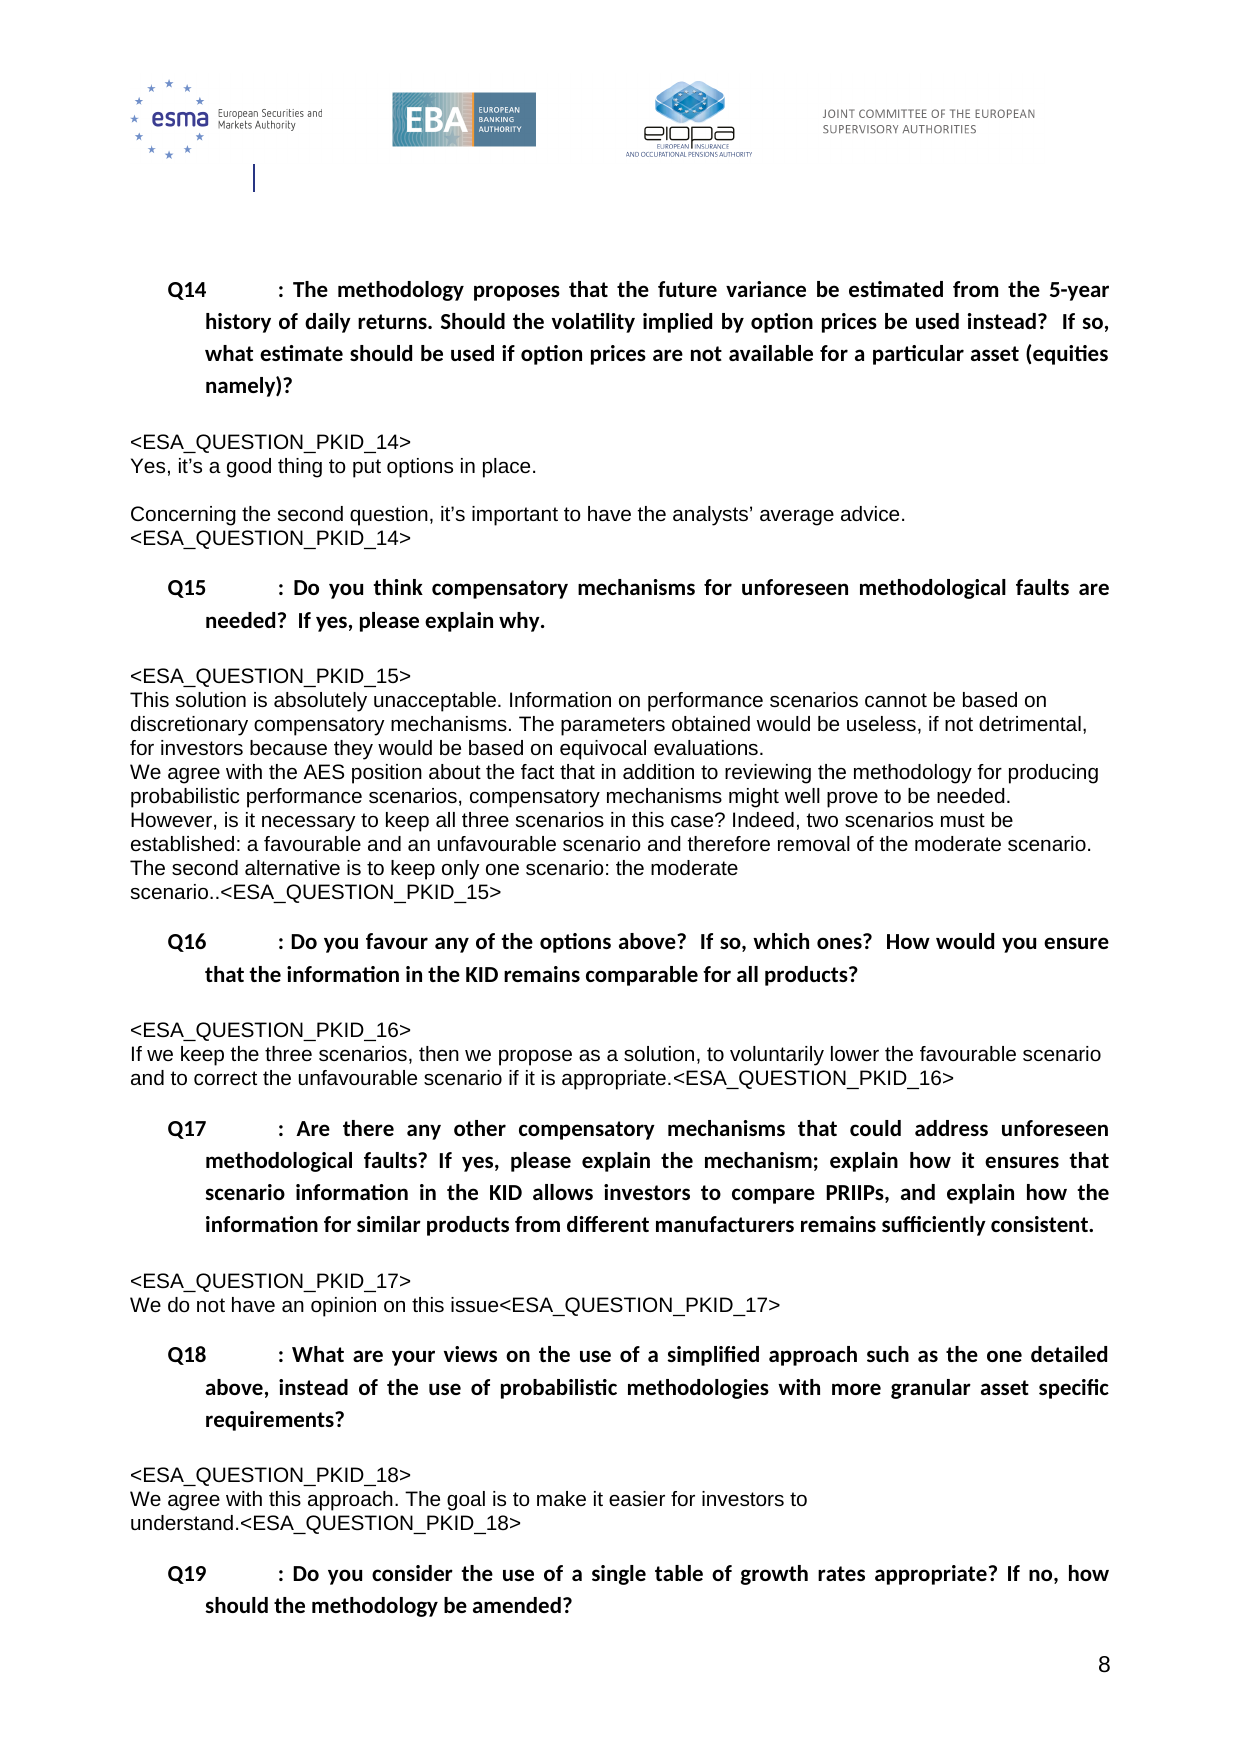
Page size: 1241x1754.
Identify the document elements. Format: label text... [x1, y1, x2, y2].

list : Are there any other compensatory mechanisms that could address unforeseen methodological faults? If yes, please explain the mechanism; explain how it ensures that scenario information in the KID allows investors to compare PRIIPs, and explain how the information for similar products from different manufacturers remains sufficiently consistent. [167, 1114, 1110, 1238]
picture [129, 73, 1045, 164]
text We agree with this approach. The goal is to make it easier for investors to understand.<ESA_QUESTION_PKID_18> [130, 1487, 1110, 1535]
list : Do you think compensatory mechanisms for unforeseen methodological faults are needed? If yes, please explain why. [167, 573, 1110, 634]
list : What are your views on the use of a simplified approach such as the one detailed above, instead of the use of probabilistic methodologies with more granular asset specific requirements? [167, 1340, 1110, 1433]
text <ESA_QUESTION_PKID_17> [130, 1268, 1110, 1292]
text Yes, it’s a good thing to put options in place. [130, 454, 1110, 478]
text <ESA_QUESTION_PKID_18> [130, 1463, 1110, 1487]
text Concerning the second question, it’s important to have the analysts’ average advice. <ESA_QUESTION_PKID_14> [130, 502, 1110, 549]
text However, is it necessary to keep all three scenarios in this case? Indeed, two scenarios must be established: a favourable and an unfavourable scenario and therefore removal of the moderate scenario. [130, 808, 1110, 856]
text <ESA_QUESTION_PKID_15> [130, 664, 1110, 688]
text <ESA_QUESTION_PKID_16> [130, 1018, 1110, 1042]
text We do not have an opinion on this issue<ESA_QUESTION_PKID_17> [130, 1292, 1110, 1316]
list : Do you favour any of the options above? If so, which ones? How would you ensure that the information in the KID remains comparable for all products? [167, 927, 1110, 988]
text <ESA_QUESTION_PKID_14> [130, 430, 1110, 454]
text If we keep the three scenarios, then we propose as a solution, to voluntarily lower the favourable scenario and to correct the unfavourable scenario if it is appropriate.<ESA_QUESTION_PKID_16> [130, 1042, 1110, 1090]
text We agree with the AES position about the fact that in addition to reviewing the methodology for producing probabilistic performance scenarios, compensatory mechanisms might well prove to be needed. [130, 760, 1110, 808]
list : Do you consider the use of a single table of growth rates appropriate? If no, how should the methodology be amended? [167, 1559, 1110, 1619]
text The second alternative is to keep only one scenario: the moderate scenario..<ESA_QUESTION_PKID_15> [130, 856, 1110, 903]
text This solution is absolutely unacceptable. Information on performance scenarios cannot be based on discretionary compensatory mechanisms. The parameters obtained would be useless, if not detrimental, for investors because they would be based on equivocal evaluations. [130, 688, 1110, 760]
list : The methodology proposes that the future variance be estimated from the 5-year history of daily returns. Should the volatility implied by option prices be used instead? If so, what estimate should be used if option prices are not available for a particular asset (equities namely)? [167, 275, 1110, 399]
